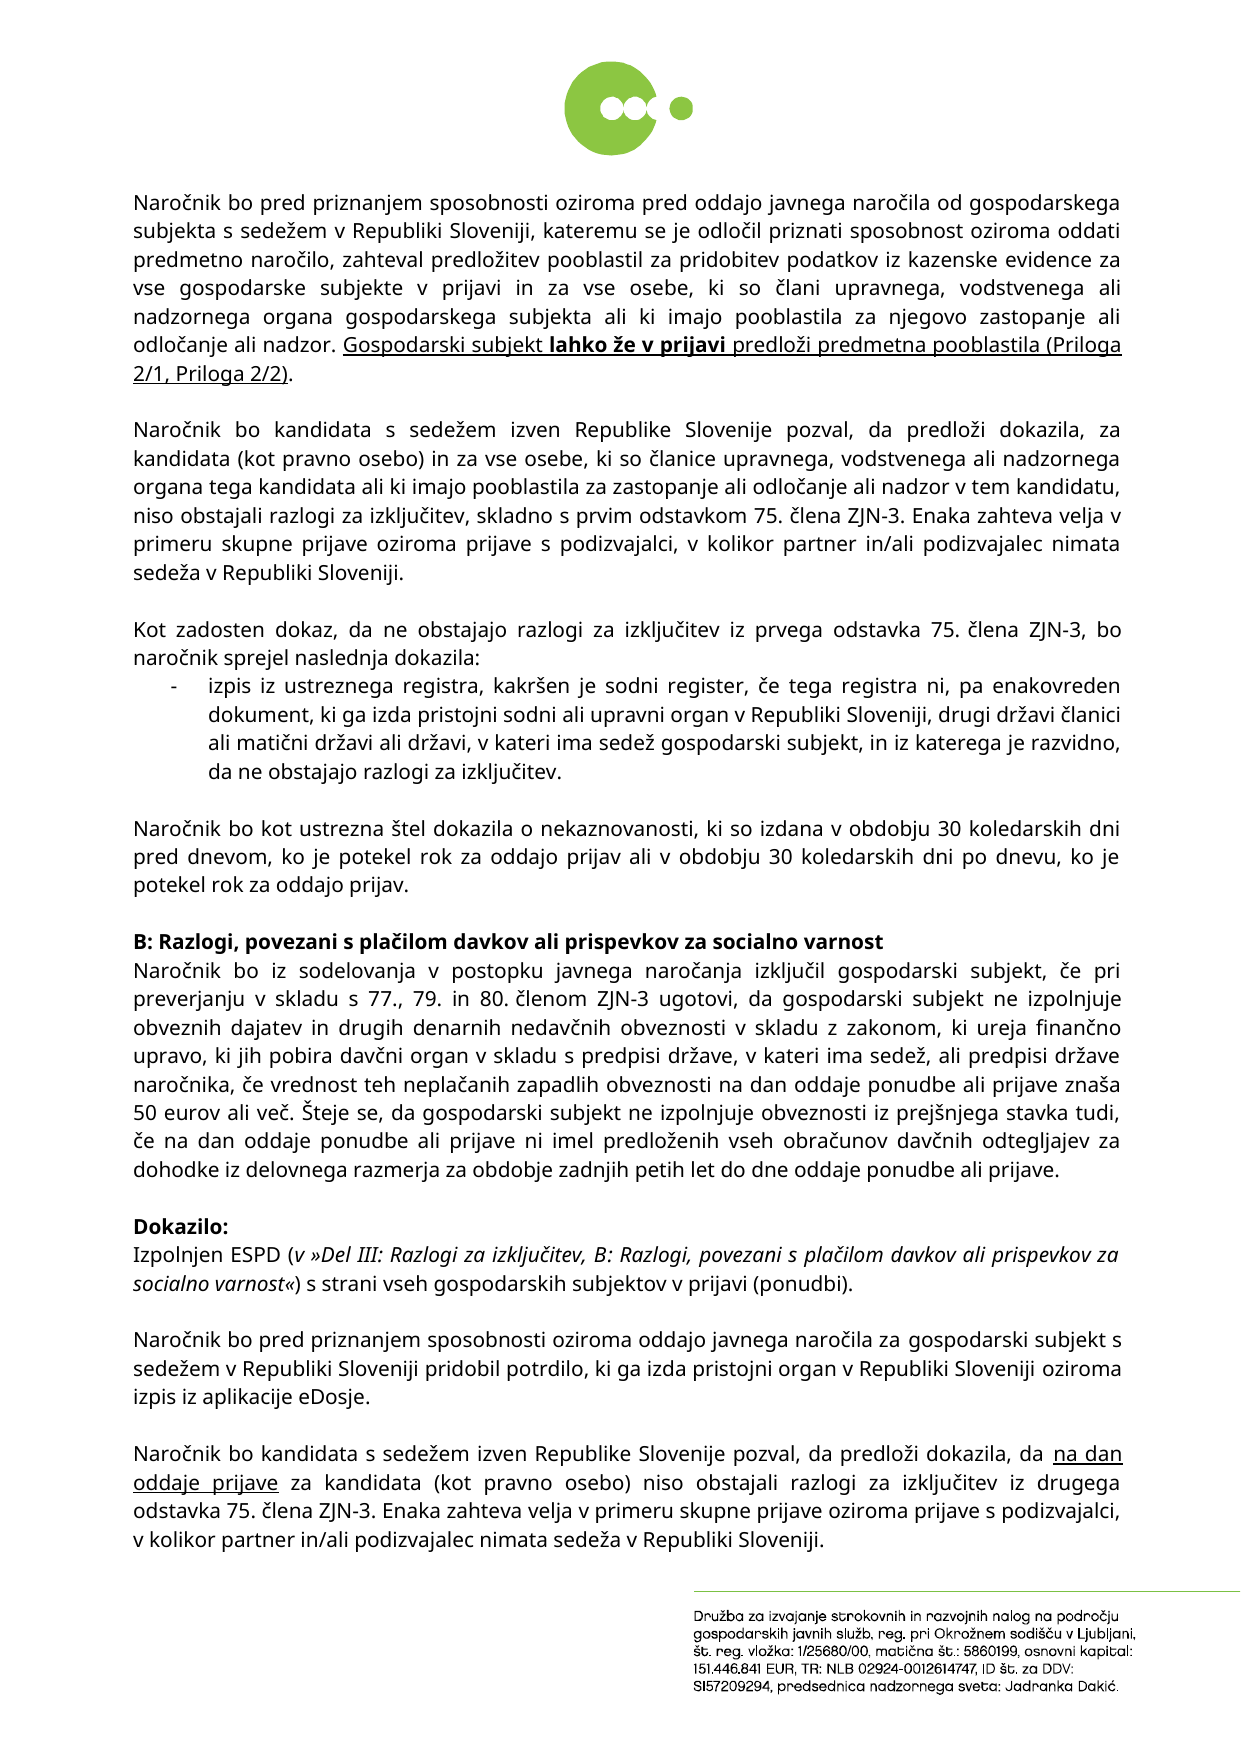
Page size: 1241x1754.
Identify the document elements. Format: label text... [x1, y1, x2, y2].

text Naročnik bo iz sodelovanja v postopku javnega naročanja izključil gospodarski subjekt, če pri preverjanju v skladu s 77., 79. in 80. členom ZJN-3 ugotovi, da gospodarski subjekt ne izpolnjuje obveznih dajatev in drugih denarnih nedavčnih obveznosti v skladu z zakonom, ki ureja finančno upravo, ki jih pobira davčni organ v skladu s predpisi države, v kateri ima sedež, ali predpisi države naročnika, če vrednost teh neplačanih zapadlih obveznosti na dan oddaje ponudbe ali prijave znaša 50 eurov ali več. Šteje se, da gospodarski subjekt ne izpolnjuje obveznosti iz prejšnjega stavka tudi, če na dan oddaje ponudbe ali prijave ni imel predloženih vseh obračunov davčnih odtegljajev za dohodke iz delovnega razmerja za obdobje zadnjih petih let do dne oddaje ponudbe ali prijave. [133, 956, 1122, 1183]
text Naročnik bo pred priznanjem sposobnosti oziroma pred oddajo javnega naročila od gospodarskega subjekta s sedežem v Republiki Sloveniji, kateremu se je odločil priznati sposobnost oziroma oddati predmetno naročilo, zahteval predložitev pooblastil za pridobitev podatkov iz kazenske evidence za vse gospodarske subjekte v prijavi in za vse osebe, ki so člani upravnega, vodstvenega ali nadzornega organa gospodarskega subjekta ali ki imajo pooblastila za njegovo zastopanje ali odločanje ali nadzor. Gospodarski subjekt lahko že v prijavi predloži predmetna pooblastila (Priloga 2/1, Priloga 2/2). [133, 188, 1122, 387]
text Naročnik bo kandidata s sedežem izven Republike Slovenije pozval, da predloži dokazila, da na dan oddaje prijave za kandidata (kot pravno osebo) niso obstajali razlogi za izključitev iz drugega odstavka 75. člena ZJN-3. Enaka zahteva velja v primeru skupne prijave oziroma prijave s podizvajalci, v kolikor partner in/ali podizvajalec nimata sedeža v Republiki Sloveniji. [133, 1439, 1122, 1553]
text B: Razlogi, povezani s plačilom davkov ali prispevkov za socialno varnost [133, 927, 1122, 956]
text Izpolnjen ESPD (v »Del III: Razlogi za izključitev, B: Razlogi, povezani s plačilom davkov ali prispevkov za socialno varnost«) s strani vseh gospodarskih subjektov v prijavi (ponudbi). [133, 1240, 1122, 1297]
text Naročnik bo kandidata s sedežem izven Republike Slovenije pozval, da predloži dokazila, za kandidata (kot pravno osebo) in za vse osebe, ki so članice upravnega, vodstvenega ali nadzornega organa tega kandidata ali ki imajo pooblastila za zastopanje ali odločanje ali nadzor v tem kandidatu, niso obstajali razlogi za izključitev, skladno s prvim odstavkom 75. člena ZJN-3. Enaka zahteva velja v primeru skupne prijave oziroma prijave s podizvajalci, v kolikor partner in/ali podizvajalec nimata sedeža v Republiki Sloveniji. [133, 416, 1122, 586]
list Naročnik bo pred priznanjem sposobnosti oziroma oddajo javnega naročila za gospodarski subjekt s sedežem v Republiki Sloveniji pridobil potrdilo, ki ga izda pristojni organ v Republiki Sloveniji oziroma izpis iz aplikacije eDosje. [133, 1326, 1122, 1411]
text Naročnik bo kot ustrezna štel dokazila o nekaznovanosti, ki so izdana v obdobju 30 koledarskih dni pred dnevom, ko je potekel rok za oddajo prijav ali v obdobju 30 koledarskih dni po dnevu, ko je potekel rok za oddajo prijav. [133, 814, 1122, 899]
list izpis iz ustreznega registra, kakršen je sodni register, če tega registra ni, pa enakovreden dokument, ki ga izda pristojni sodni ali upravni organ v Republiki Sloveniji, drugi državi članici ali matični državi ali državi, v kateri ima sedež gospodarski subjekt, in iz katerega je razvidno, da ne obstajajo razlogi za izključitev. [170, 672, 1122, 785]
text Kot zadosten dokaz, da ne obstajajo razlogi za izključitev iz prvega odstavka 75. člena ZJN-3, bo naročnik sprejel naslednja dokazila: [133, 615, 1122, 672]
text Dokazilo: [133, 1212, 1122, 1240]
